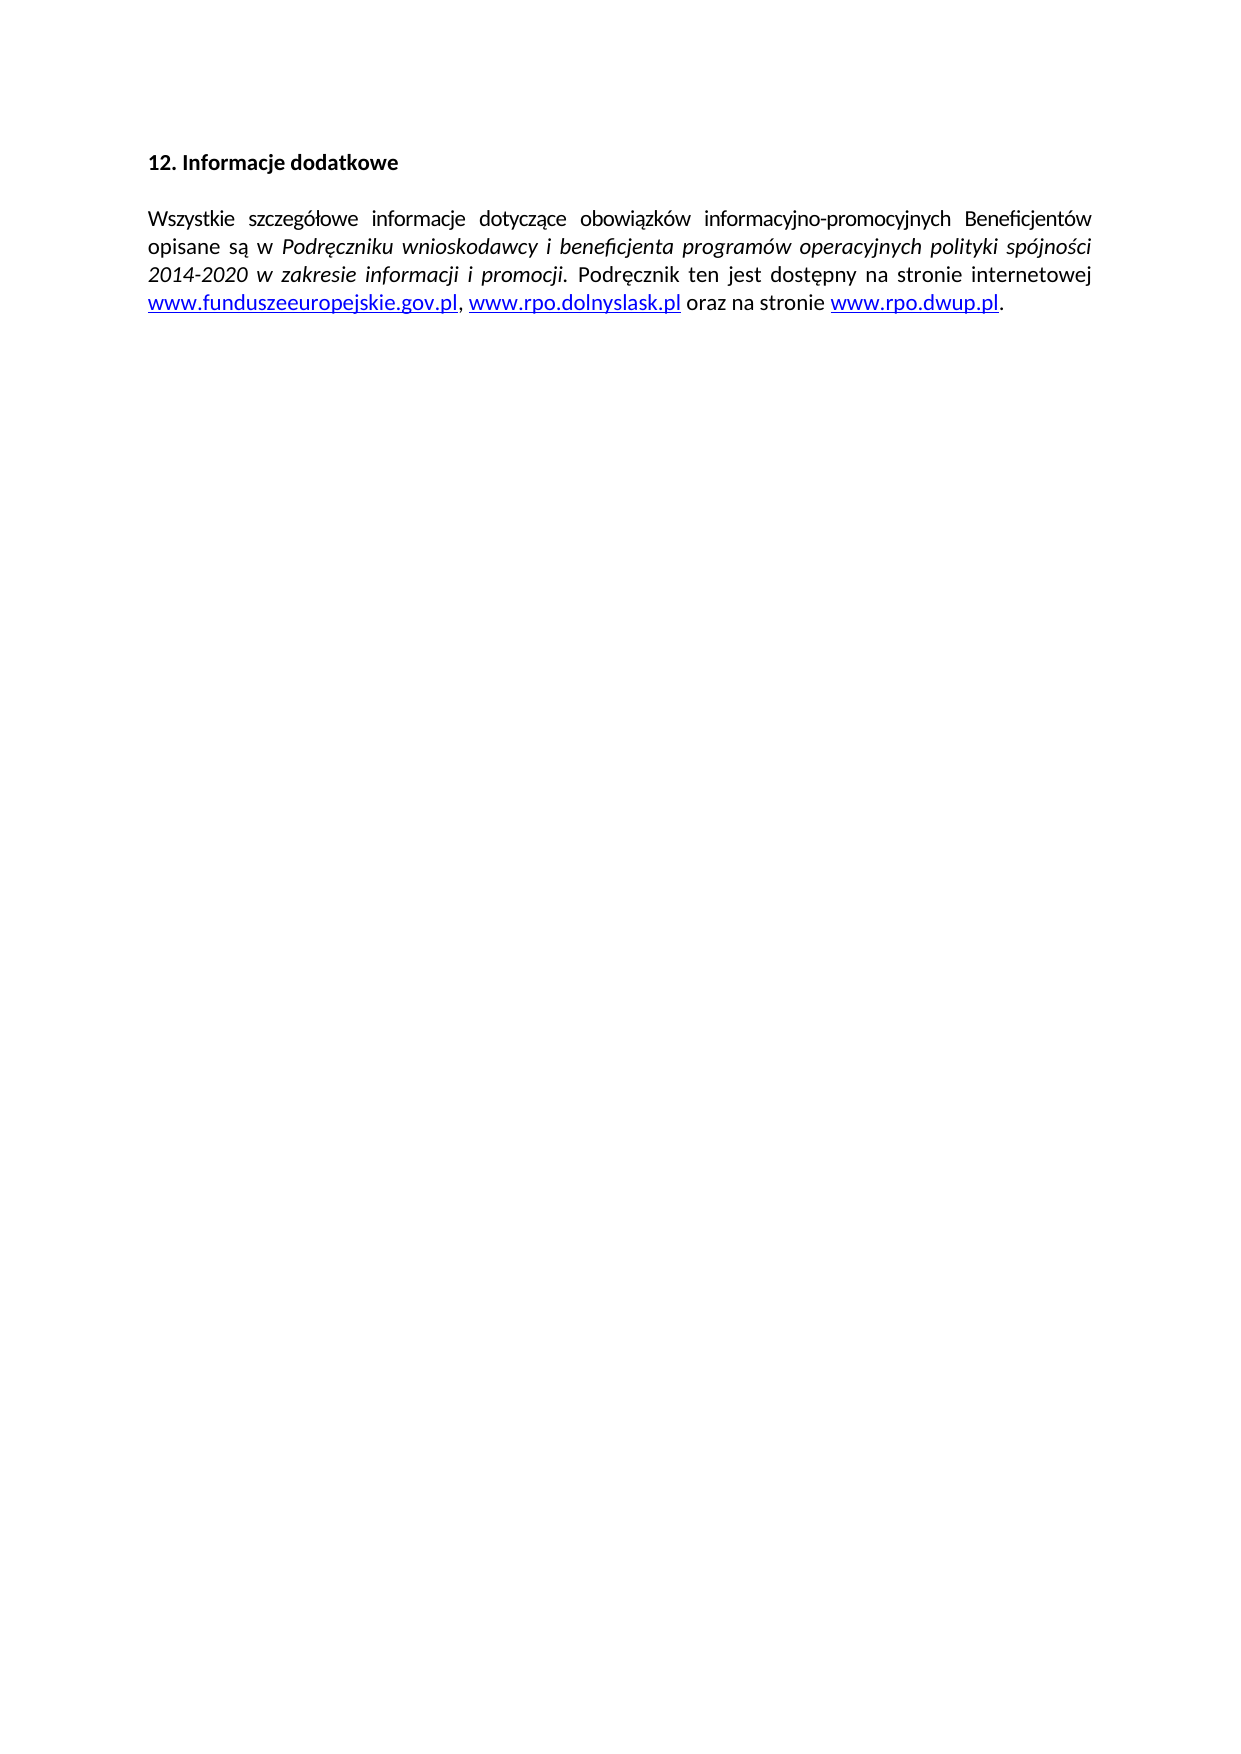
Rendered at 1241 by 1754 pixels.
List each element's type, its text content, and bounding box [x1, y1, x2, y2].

text 12. Informacje dodatkowe [148, 148, 1092, 176]
text Wszystkie szczegółowe informacje dotyczące obowiązków informacyjno-promocyjnych Beneficjentów opisane są w Podręczniku wnioskodawcy i beneficjenta programów operacyjnych polityki spójności 2014-2020 w zakresie informacji i promocji. Podręcznik ten jest dostępny na stronie internetowej www.funduszeeuropejskie.gov.pl, www.rpo.dolnyslask.pl oraz na stronie www.rpo.dwup.pl. [148, 204, 1092, 316]
